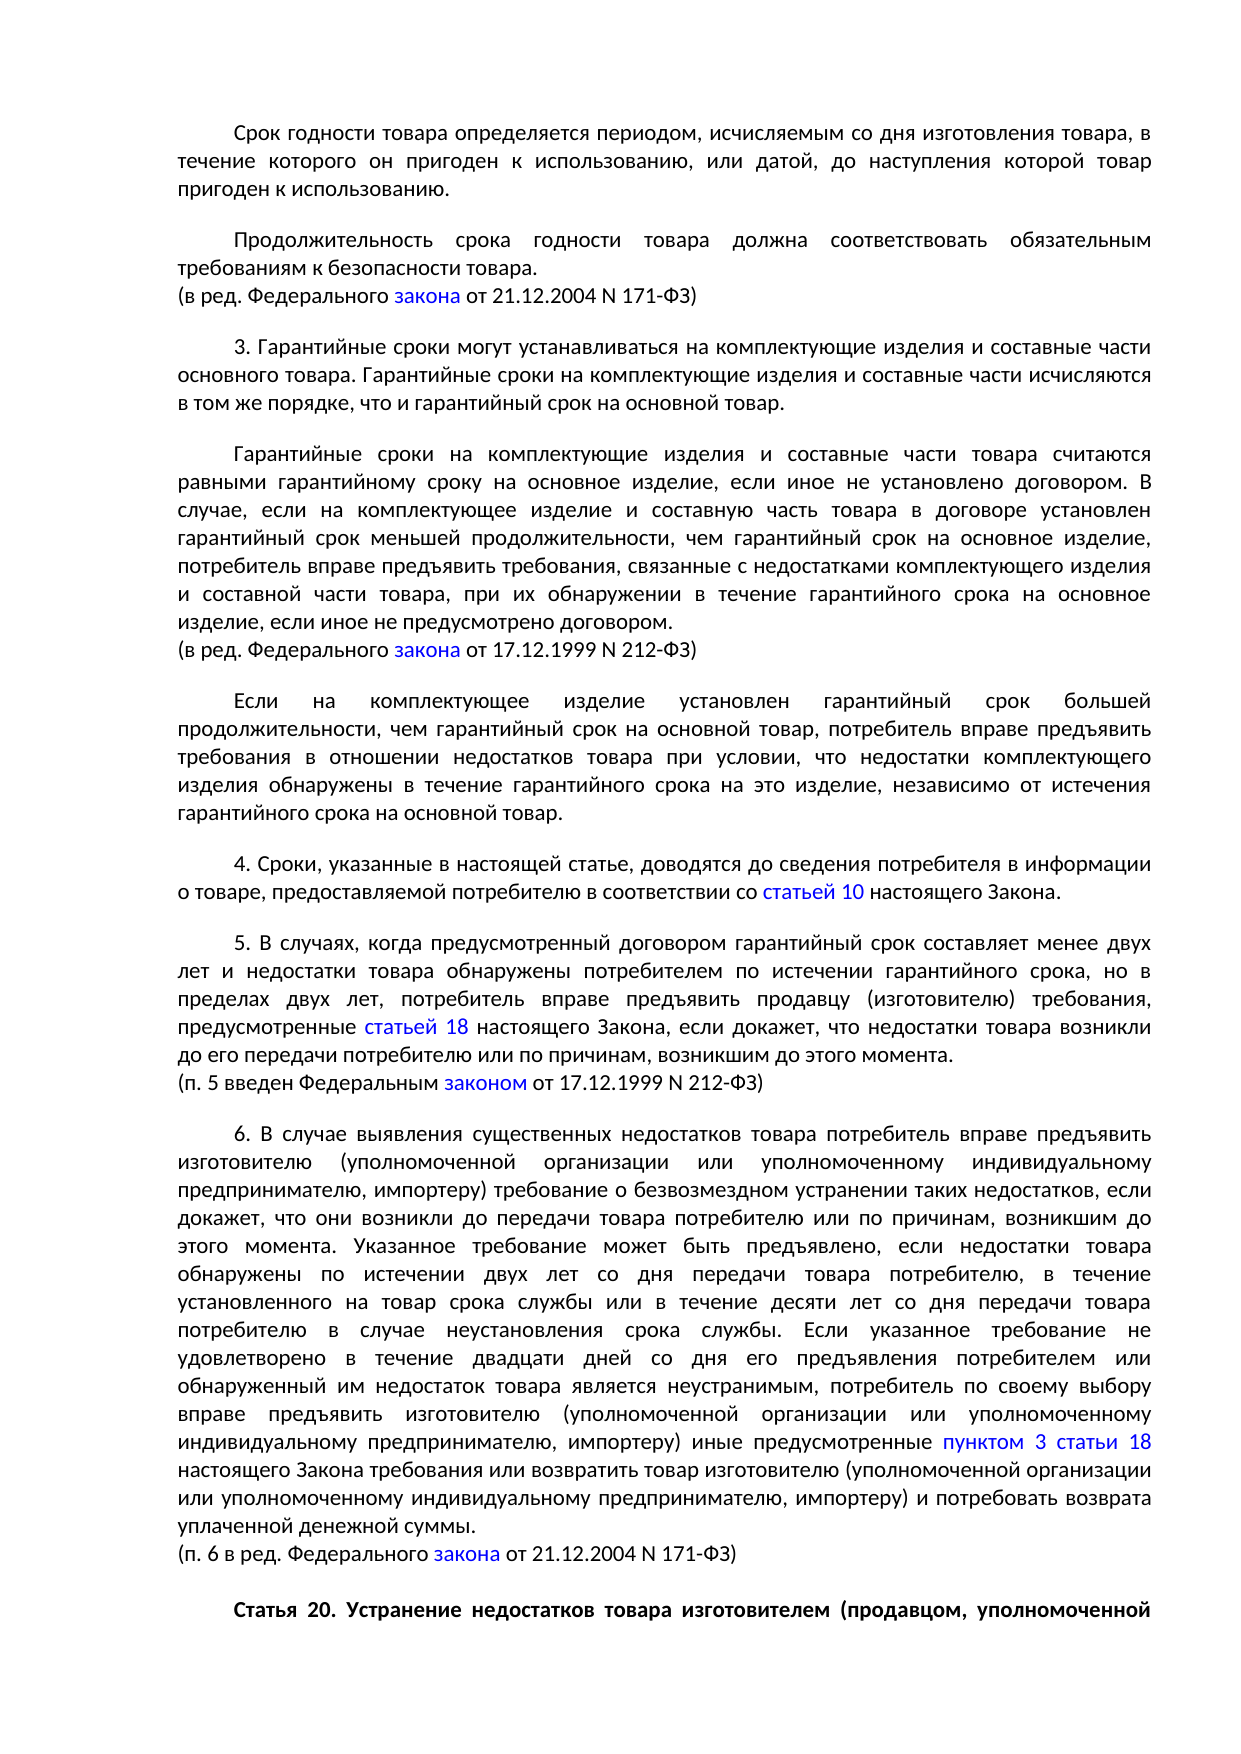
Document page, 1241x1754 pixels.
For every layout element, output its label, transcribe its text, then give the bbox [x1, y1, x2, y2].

text Продолжительность срока годности товара должна соответствовать обязательным требованиям к безопасности товара. [177, 225, 1152, 281]
text (в ред. Федерального закона от 21.12.2004 N 171-ФЗ) [177, 281, 1152, 309]
text (п. 5 введен Федеральным законом от 17.12.1999 N 212-ФЗ) [177, 1068, 1152, 1096]
text Гарантийные сроки на комплектующие изделия и составные части товара считаются равными гарантийному сроку на основное изделие, если иное не установлено договором. В случае, если на комплектующее изделие и составную часть товара в договоре установлен гарантийный срок меньшей продолжительности, чем гарантийный срок на основное изделие, потребитель вправе предъявить требования, связанные с недостатками комплектующего изделия и составной части товара, при их обнаружении в течение гарантийного срока на основное изделие, если иное не предусмотрено договором. [177, 439, 1152, 635]
text (в ред. Федерального закона от 17.12.1999 N 212-ФЗ) [177, 635, 1152, 663]
text 6. В случае выявления существенных недостатков товара потребитель вправе предъявить изготовителю (уполномоченной организации или уполномоченному индивидуальному предпринимателю, импортеру) требование о безвозмездном устранении таких недостатков, если докажет, что они возникли до передачи товара потребителю или по причинам, возникшим до этого момента. Указанное требование может быть предъявлено, если недостатки товара обнаружены по истечении двух лет со дня передачи товара потребителю, в течение установленного на товар срока службы или в течение десяти лет со дня передачи товара потребителю в случае неустановления срока службы. Если указанное требование не удовлетворено в течение двадцати дней со дня его предъявления потребителем или обнаруженный им недостаток товара является неустранимым, потребитель по своему выбору вправе предъявить изготовителю (уполномоченной организации или уполномоченному индивидуальному предпринимателю, импортеру) иные предусмотренные пунктом 3 статьи 18 настоящего Закона требования или возвратить товар изготовителю (уполномоченной организации или уполномоченному индивидуальному предпринимателю, импортеру) и потребовать возврата уплаченной денежной суммы. [177, 1119, 1152, 1539]
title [177, 1596, 1152, 1623]
text Срок годности товара определяется периодом, исчисляемым со дня изготовления товара, в течение которого он пригоден к использованию, или датой, до наступления которой товар пригоден к использованию. [177, 118, 1152, 202]
text 5. В случаях, когда предусмотренный договором гарантийный срок составляет менее двух лет и недостатки товара обнаружены потребителем по истечении гарантийного срока, но в пределах двух лет, потребитель вправе предъявить продавцу (изготовителю) требования, предусмотренные статьей 18 настоящего Закона, если докажет, что недостатки товара возникли до его передачи потребителю или по причинам, возникшим до этого момента. [177, 928, 1152, 1068]
text Если на комплектующее изделие установлен гарантийный срок большей продолжительности, чем гарантийный срок на основной товар, потребитель вправе предъявить требования в отношении недостатков товара при условии, что недостатки комплектующего изделия обнаружены в течение гарантийного срока на это изделие, независимо от истечения гарантийного срока на основной товар. [177, 686, 1152, 826]
text 3. Гарантийные сроки могут устанавливаться на комплектующие изделия и составные части основного товара. Гарантийные сроки на комплектующие изделия и составные части исчисляются в том же порядке, что и гарантийный срок на основной товар. [177, 332, 1152, 416]
text 4. Сроки, указанные в настоящей статье, доводятся до сведения потребителя в информации о товаре, предоставляемой потребителю в соответствии со статьей 10 настоящего Закона. [177, 849, 1152, 905]
text (п. 6 в ред. Федерального закона от 21.12.2004 N 171-ФЗ) [177, 1539, 1152, 1567]
